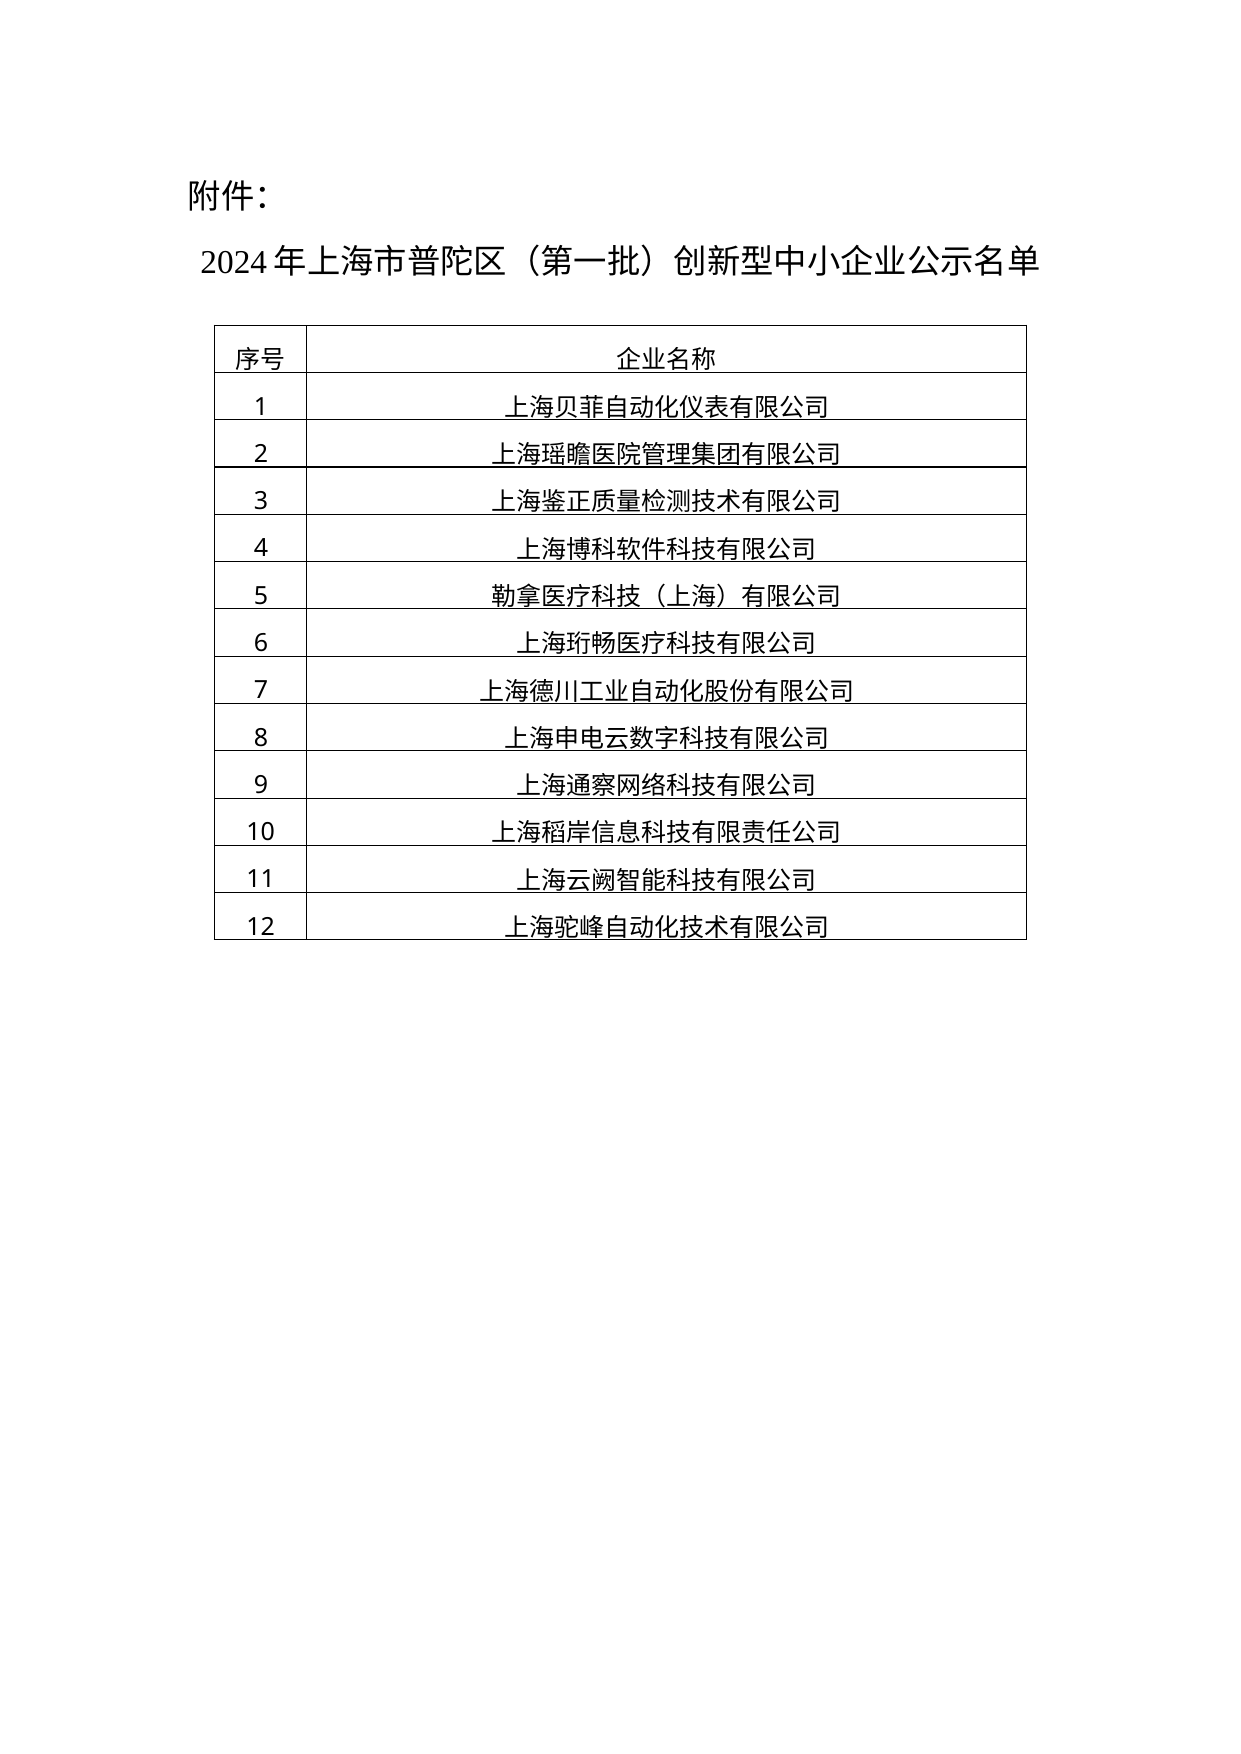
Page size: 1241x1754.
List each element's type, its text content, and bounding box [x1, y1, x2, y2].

table_cell 1 [215, 373, 306, 419]
table_cell 上海驼峰自动化技术有限公司 [307, 893, 1026, 939]
table_cell 上海博科软件科技有限公司 [307, 515, 1026, 561]
table_cell 上海云阙智能科技有限公司 [307, 846, 1026, 892]
table_header 企业名称 [307, 326, 1026, 372]
table_cell 11 [215, 846, 306, 892]
table_cell 勒拿医疗科技（上海）有限公司 [307, 562, 1026, 608]
table_cell 3 [215, 468, 306, 514]
table_cell 上海德川工业自动化股份有限公司 [307, 657, 1026, 703]
table_cell 上海贝菲自动化仪表有限公司 [307, 373, 1026, 419]
table_cell 上海瑶瞻医院管理集团有限公司 [307, 420, 1026, 466]
table_cell 4 [215, 515, 306, 561]
table_header 序号 [215, 326, 306, 372]
table_cell 8 [215, 704, 306, 750]
table_cell 2 [215, 420, 306, 466]
table_cell 上海申电云数字科技有限公司 [307, 704, 1026, 750]
table_cell 12 [215, 893, 306, 939]
table_cell 上海珩畅医疗科技有限公司 [307, 609, 1026, 656]
table_cell 5 [215, 562, 306, 608]
table_cell 上海稻岸信息科技有限责任公司 [307, 799, 1026, 845]
table_cell 上海鉴正质量检测技术有限公司 [307, 468, 1026, 514]
table_cell 10 [215, 799, 306, 845]
table_cell 上海通察网络科技有限公司 [307, 751, 1026, 797]
table_cell 6 [215, 609, 306, 656]
text 2024年上海市普陀区（第一批）创新型中小企业公示名单 [187, 227, 1053, 292]
table_cell 9 [215, 751, 306, 797]
table_cell 7 [215, 657, 306, 703]
text 附件： [187, 162, 1053, 227]
